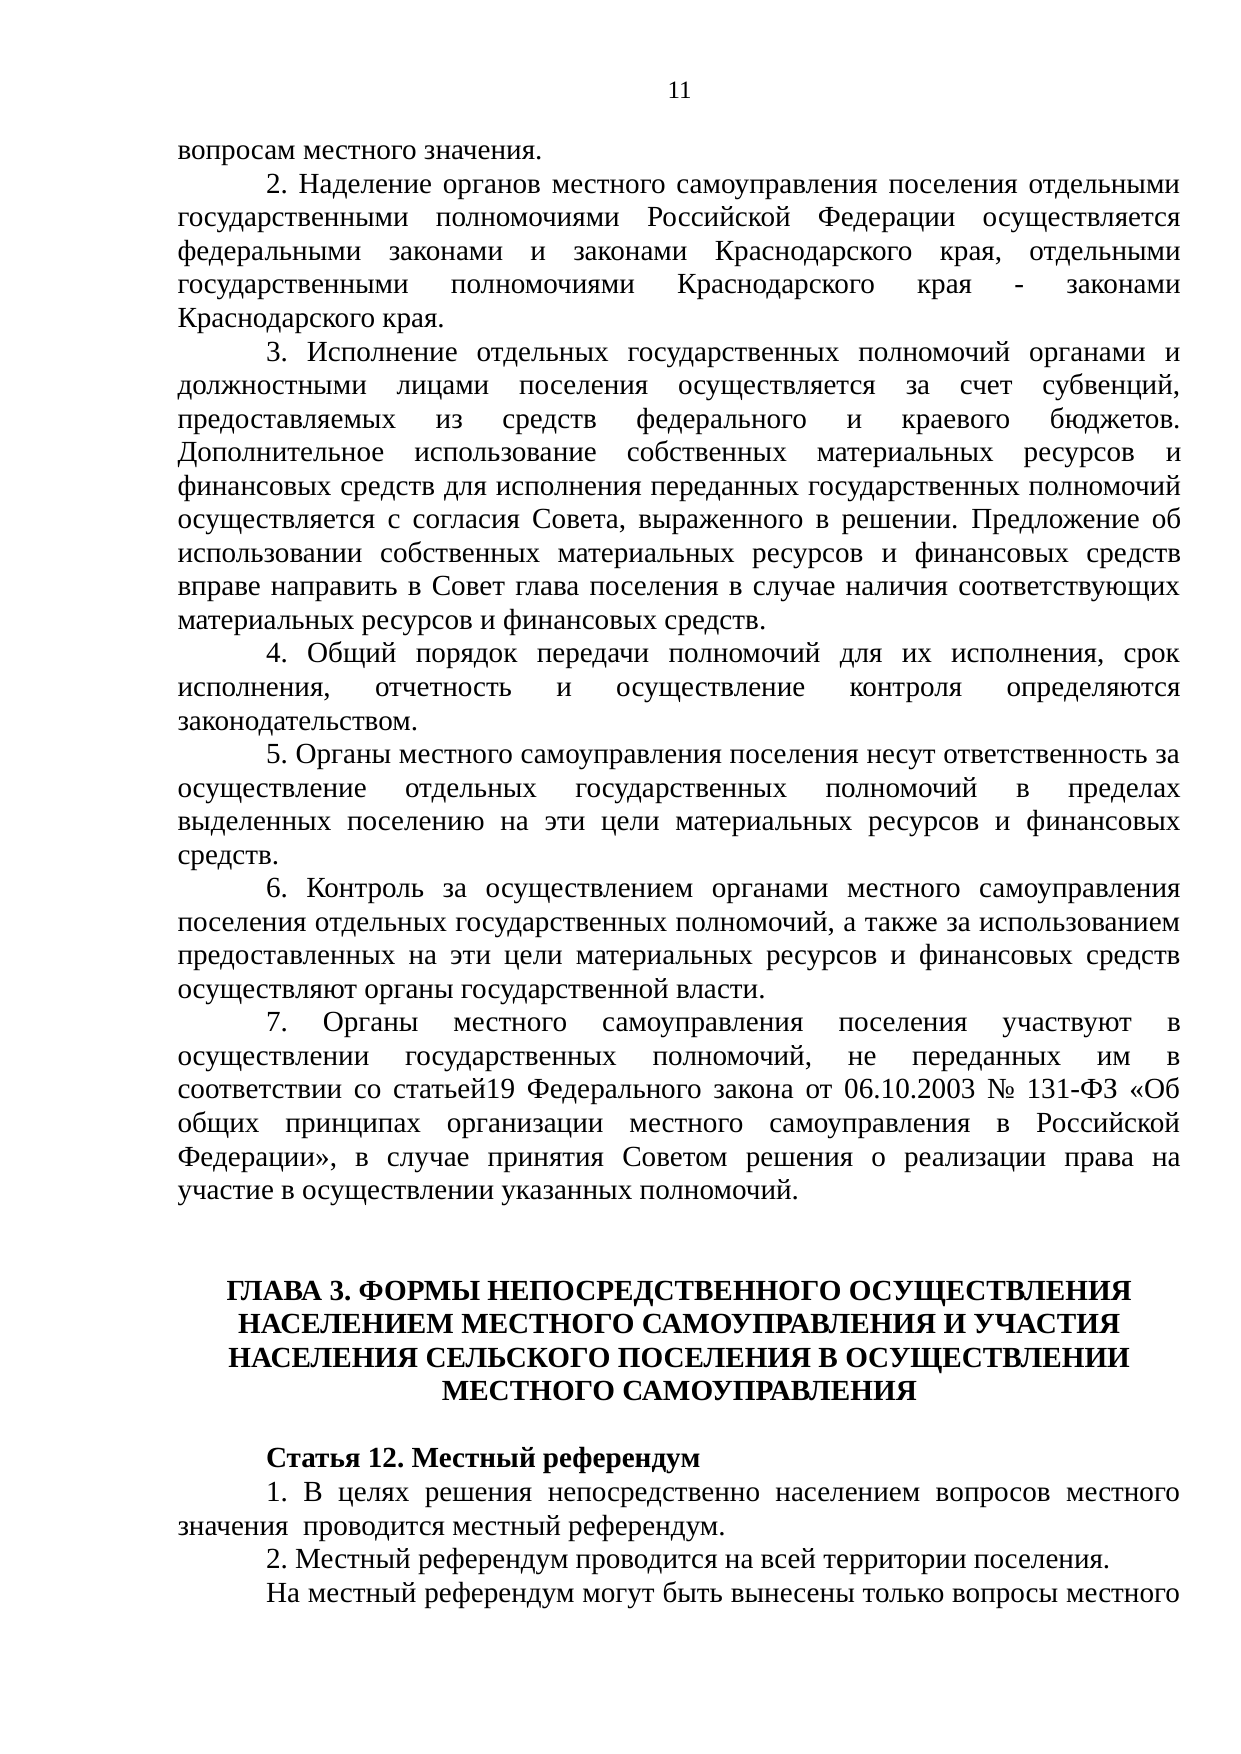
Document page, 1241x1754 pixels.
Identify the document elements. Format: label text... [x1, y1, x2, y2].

subtitle ГЛАВА 3. ФОРМЫ НЕПОСРЕДСТВЕННОГО ОСУЩЕСТВЛЕНИЯ НАСЕЛЕНИЕМ местноГО самоуправлениЯ и УчастиЯ населения СЕЛЬСКОГО поселения в осуществлении местного самоуправления [177, 1273, 1181, 1407]
text Статья 12. Местный референдум [177, 1441, 1181, 1474]
text 2. Местный референдум проводится на всей территории поселения. [177, 1541, 1181, 1575]
text 4. Общий порядок передачи полномочий для их исполнения, срок исполнения, отчетность и осуществление контроля определяются законодательством. [177, 636, 1181, 736]
text 1. В целях решения непосредственно населением вопросов местного значения проводится местный референдум. [177, 1474, 1181, 1541]
text 3. Исполнение отдельных государственных полномочий органами и должностными лицами поселения осуществляется за счет субвенций, предоставляемых из средств федерального и краевого бюджетов. Дополнительное использование собственных материальных ресурсов и финансовых средств для исполнения переданных государственных полномочий осуществляется с согласия Совета, выраженного в решении. Предложение об использовании собственных материальных ресурсов и финансовых средств вправе направить в Совет глава поселения в случае наличия соответствующих материальных ресурсов и финансовых средств. [177, 334, 1181, 636]
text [177, 132, 1181, 166]
text 6. Контроль за осуществлением органами местного самоуправления поселения отдельных государственных полномочий, а также за использованием предоставленных на эти цели материальных ресурсов и финансовых средств осуществляют органы государственной власти. [177, 870, 1181, 1004]
text 5. Органы местного самоуправления поселения несут ответственность за осуществление отдельных государственных полномочий в пределах выделенных поселению на эти цели материальных ресурсов и финансовых средств. [177, 736, 1181, 870]
text 7. Органы местного самоуправления поселения участвуют в осуществлении государственных полномочий, не переданных им в соответствии со статьей19 Федерального закона от 06.10.2003 № 131-ФЗ «Об общих принципах организации местного самоуправления в Российской Федерации», в случае принятия Советом решения о реализации права на участие в осуществлении указанных полномочий. [177, 1004, 1181, 1206]
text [177, 1575, 1181, 1608]
text 2. Наделение органов местного самоуправления поселения отдельными государственными полномочиями Российской Федерации осуществляется федеральными законами и законами Краснодарского края, отдельными государственными полномочиями Краснодарского края - законами Краснодарского края. [177, 166, 1181, 334]
